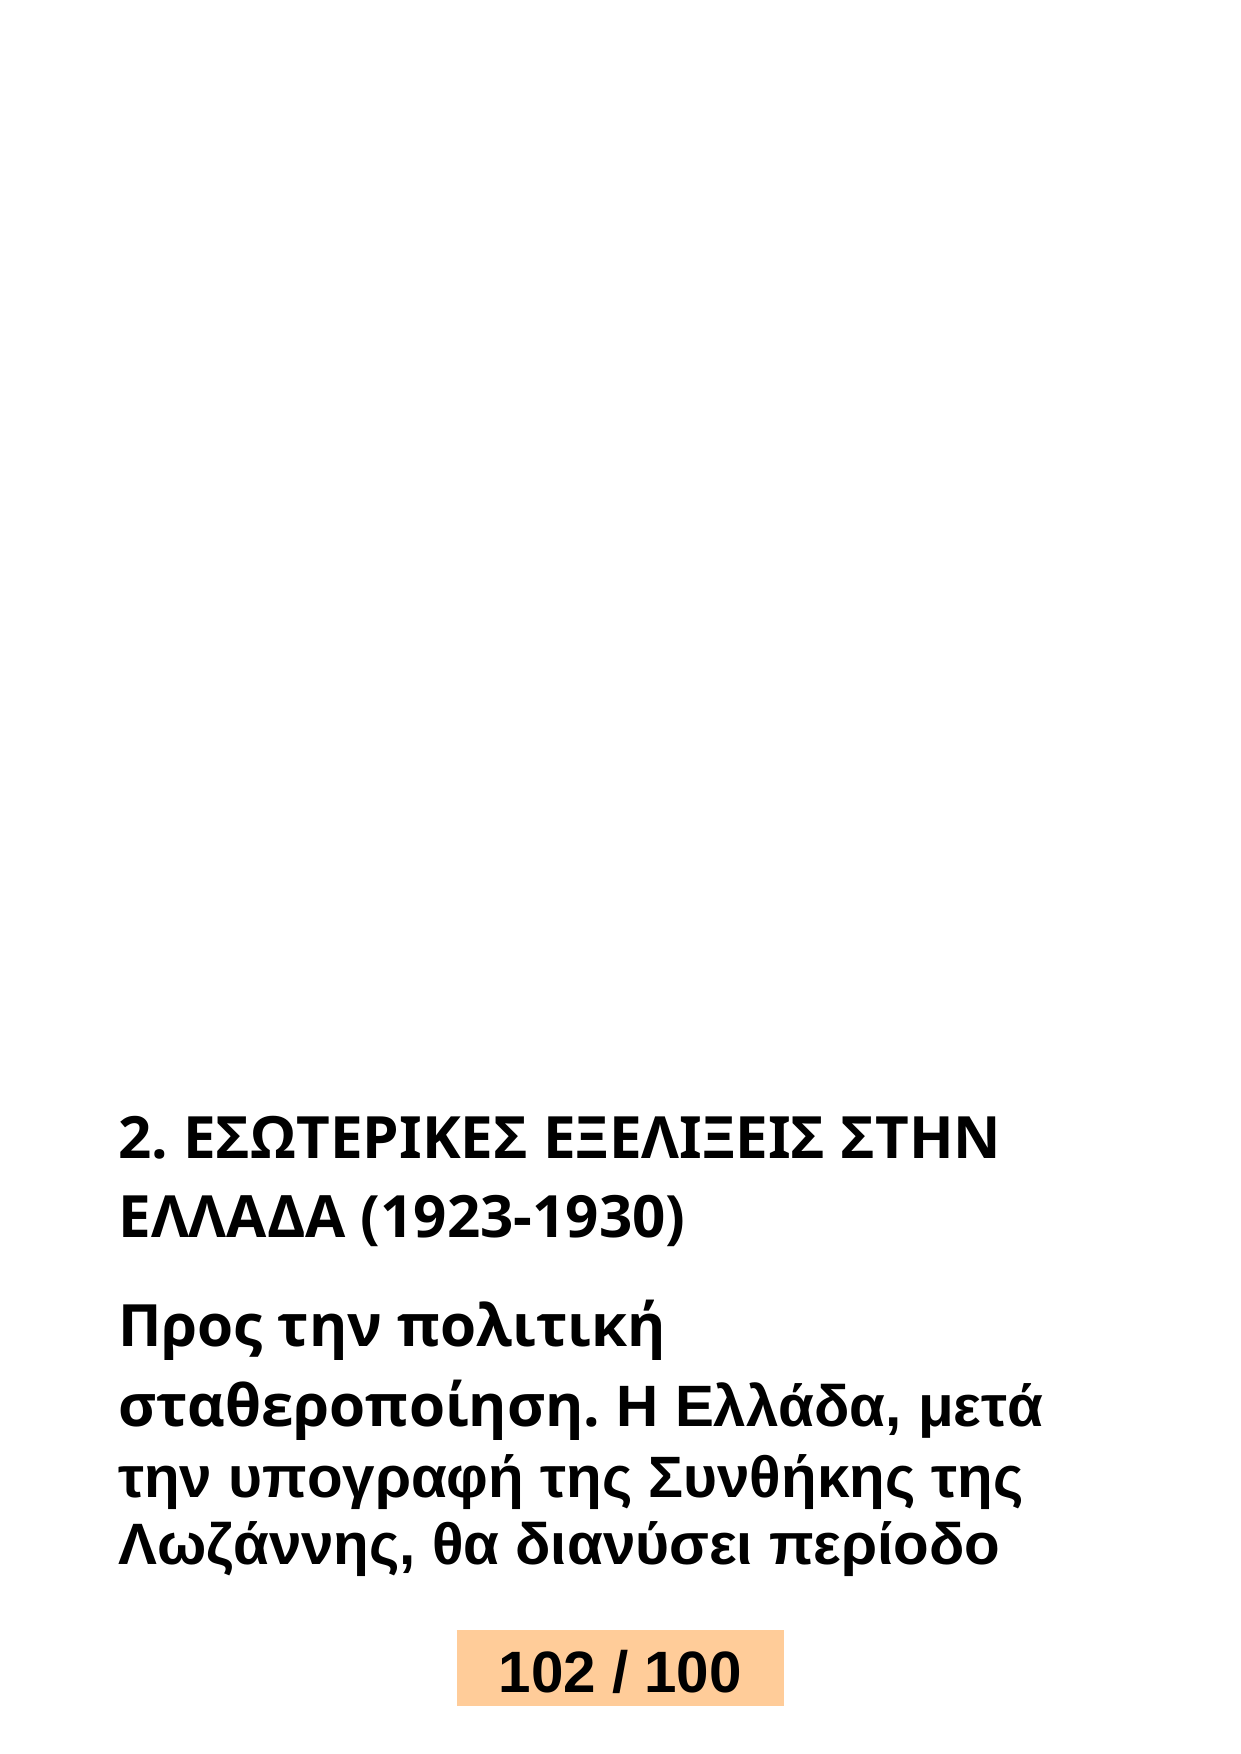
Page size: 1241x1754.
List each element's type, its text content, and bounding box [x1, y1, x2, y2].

text 2. ΕΣΩΤΕΡΙΚΕΣ ΕΞΕΛΙΞΕΙΣ ΣΤΗΝ ΕΛΛΑΔΑ (1923-1930) [118, 1096, 1122, 1255]
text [118, 1284, 1122, 1577]
